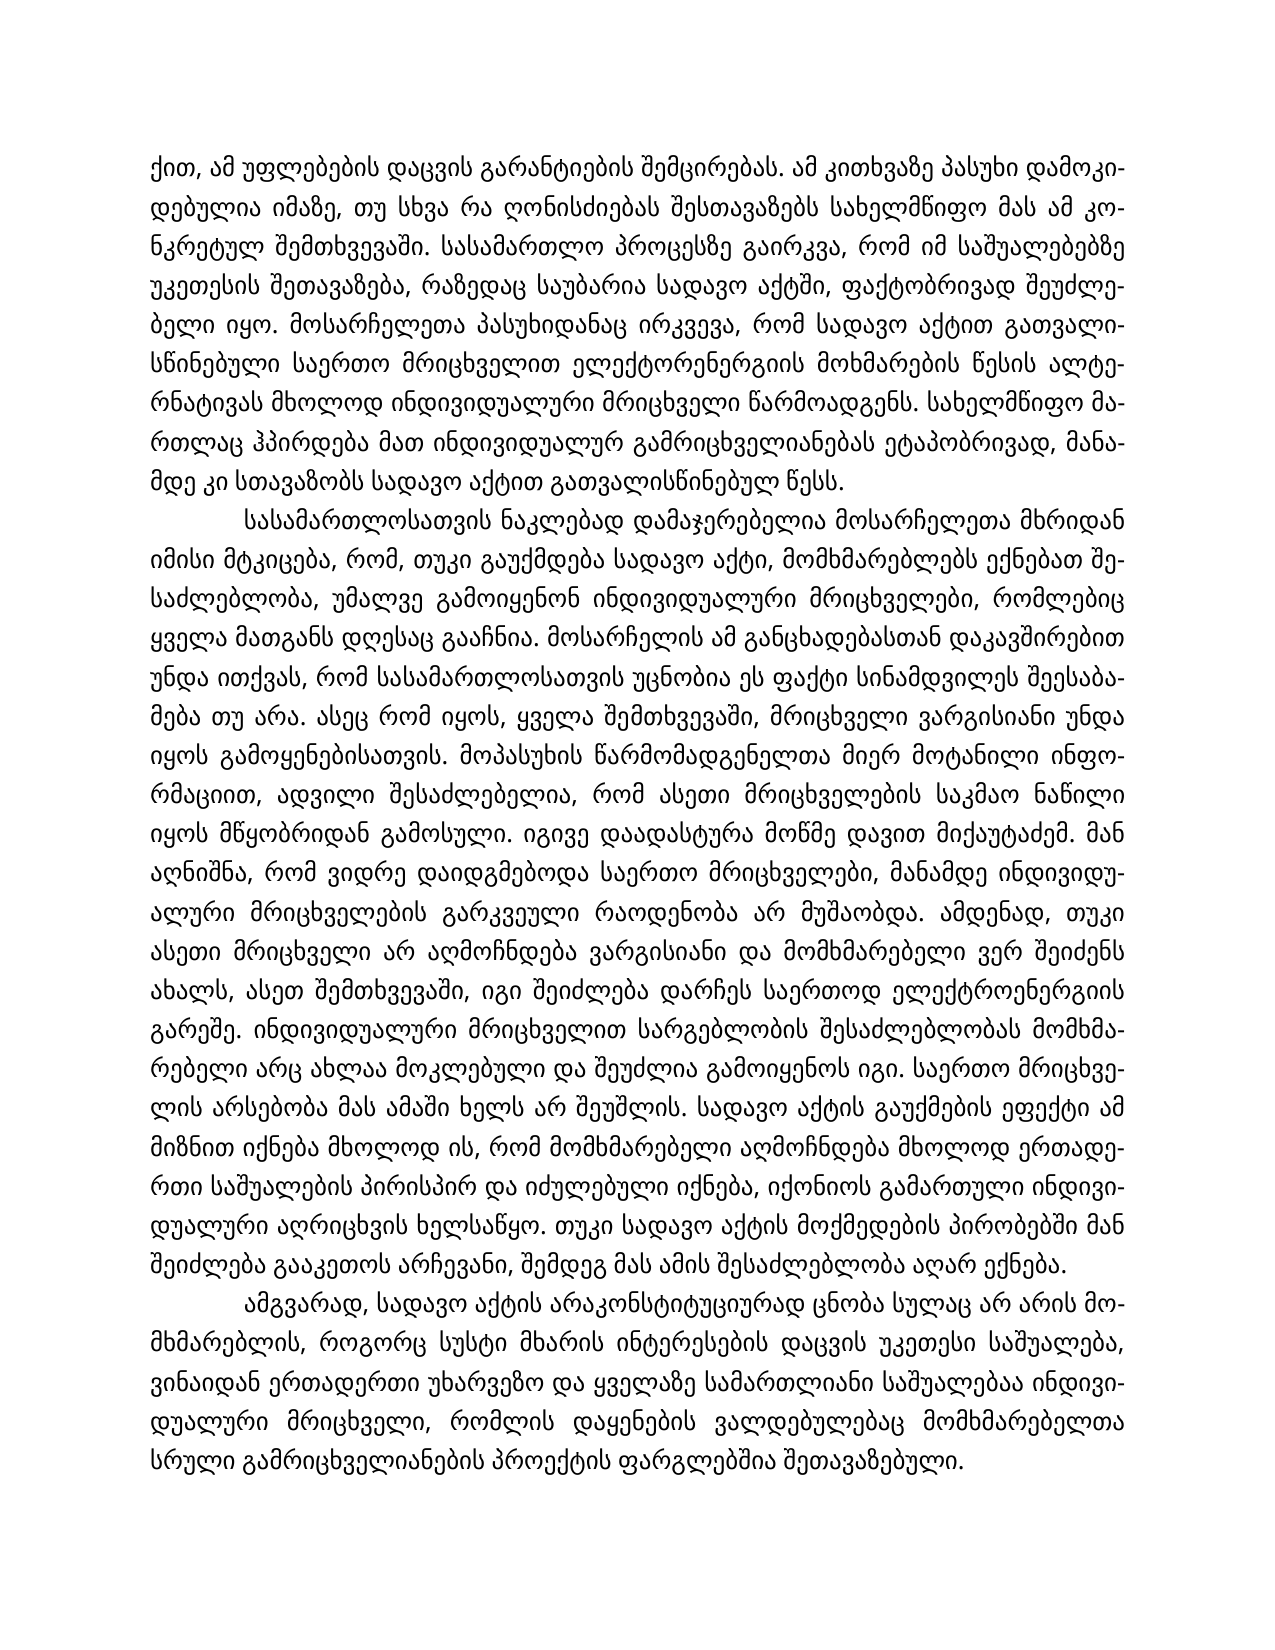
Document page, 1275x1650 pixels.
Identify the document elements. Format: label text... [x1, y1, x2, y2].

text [150, 150, 1125, 497]
text ამგვარად, სადავო აქტის არაკონსტიტუციურად ცნობა სულაც არ არის მომხმარებლის, როგორც სუსტი მხარის ინტერესების დაცვის უკეთესი საშუალება, ვინაიდან ერთადერთი უხარვეზო და ყველაზე სამართლიანი საშუალებაა ინდივიდუალური მრიცხველი, რომლის დაყენების ვალდებულებაც მომხმარებელთა სრული გამრიცხველიანების პროექტის ფარგლებშია შეთავაზებული. [150, 1286, 1125, 1477]
text სასამართლოსათვის ნაკლებად დამაჯერებელია მოსარჩელეთა მხრიდან იმისი მტკიცება, რომ, თუკი გაუქმდება სადავო აქტი, მომხმარებლებს ექნებათ შესაძლებლობა, უმალვე გამოიყენონ ინდივიდუალური მრიცხველები, რომლებიც ყველა მათგანს დღესაც გააჩნია. მოსარჩელის ამ განცხადებასთან დაკავშირებით უნდა ითქვას, რომ სასამართლოსათვის უცნობია ეს ფაქტი სინამდვილეს შეესაბამება თუ არა. ასეც რომ იყოს, ყველა შემთხვევაში, მრიცხველი ვარგისიანი უნდა იყოს გამოყენებისათვის. მოპასუხის წარმომადგენელთა მიერ მოტანილი ინფორმაციით, ადვილი შესაძლებელია, რომ ასეთი მრიცხველების საკმაო ნაწილი იყოს მწყობრიდან გამოსული. იგივე დაადასტურა მოწმე დავით მიქაუტაძემ. მან აღნიშნა, რომ ვიდრე დაიდგმებოდა საერთო მრიცხველები, მანამდე ინდივიდუალური მრიცხველების გარკვეული რაოდენობა არ მუშაობდა. ამდენად, თუკი ასეთი მრიცხველი არ აღმოჩნდება ვარგისიანი და მომხმარებელი ვერ შეიძენს ახალს, ასეთ შემთხვევაში, იგი შეიძლება დარჩეს საერთოდ ელექტროენერგიის გარეშე. ინდივიდუალური მრიცხველით სარგებლობის შესაძლებლობას მომხმარებელი არც ახლაა მოკლებული და შეუძლია გამოიყენოს იგი. საერთო მრიცხველის არსებობა მას ამაში ხელს არ შეუშლის. სადავო აქტის გაუქმების ეფექტი ამ მიზნით იქნება მხოლოდ ის, რომ მომხმარებელი აღმოჩნდება მხოლოდ ერთადერთი საშუალების პირისპირ და იძულებული იქნება, იქონიოს გამართული ინდივიდუალური აღრიცხვის ხელსაწყო. თუკი სადავო აქტის მოქმედების პირობებში მან შეიძლება გააკეთოს არჩევანი, შემდეგ მას ამის შესაძლებლობა აღარ ექნება. [150, 502, 1125, 1281]
